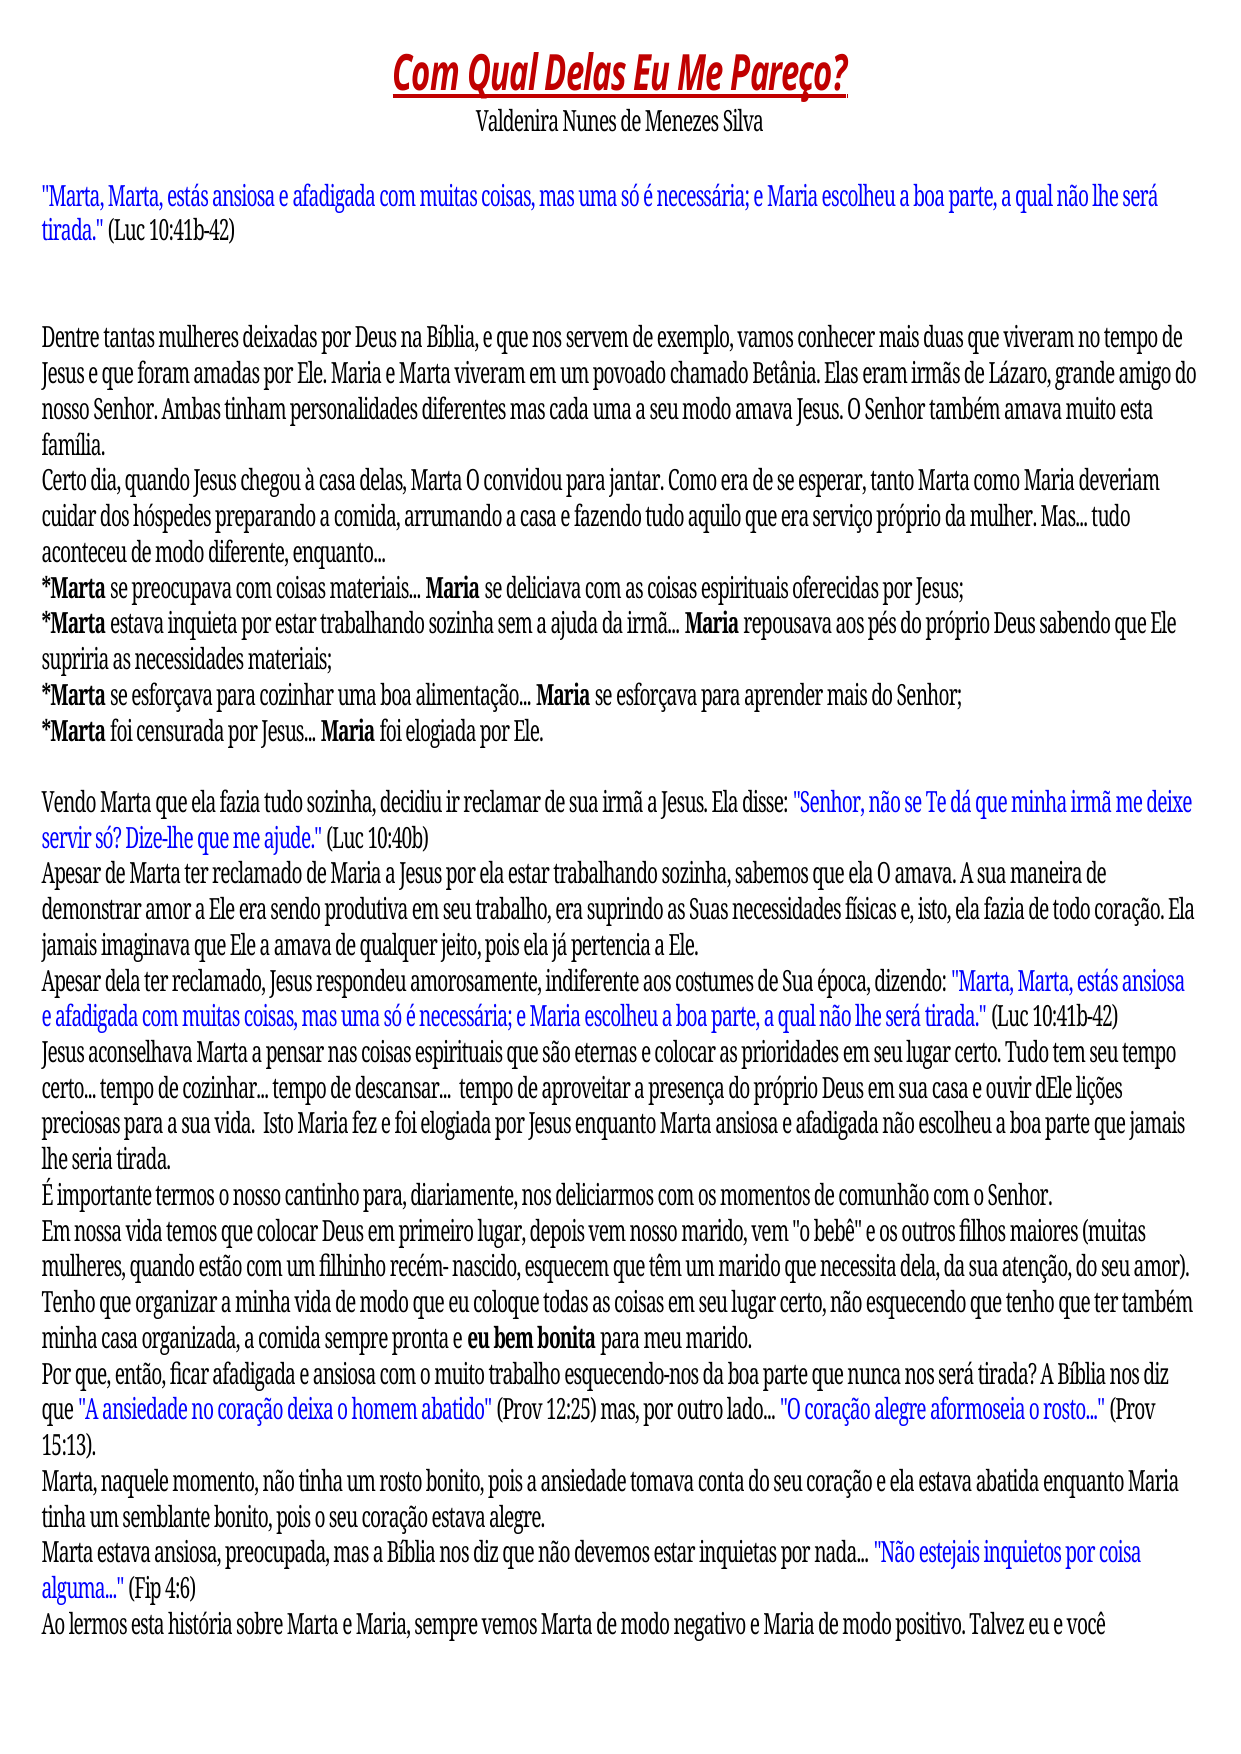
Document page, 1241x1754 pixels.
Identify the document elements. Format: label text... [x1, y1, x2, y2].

subtitle Com Qual Delas Eu Me Pareço? [41, 41, 1199, 103]
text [41, 178, 1199, 1643]
text Valdenira Nunes de Menezes Silva [41, 103, 1199, 138]
